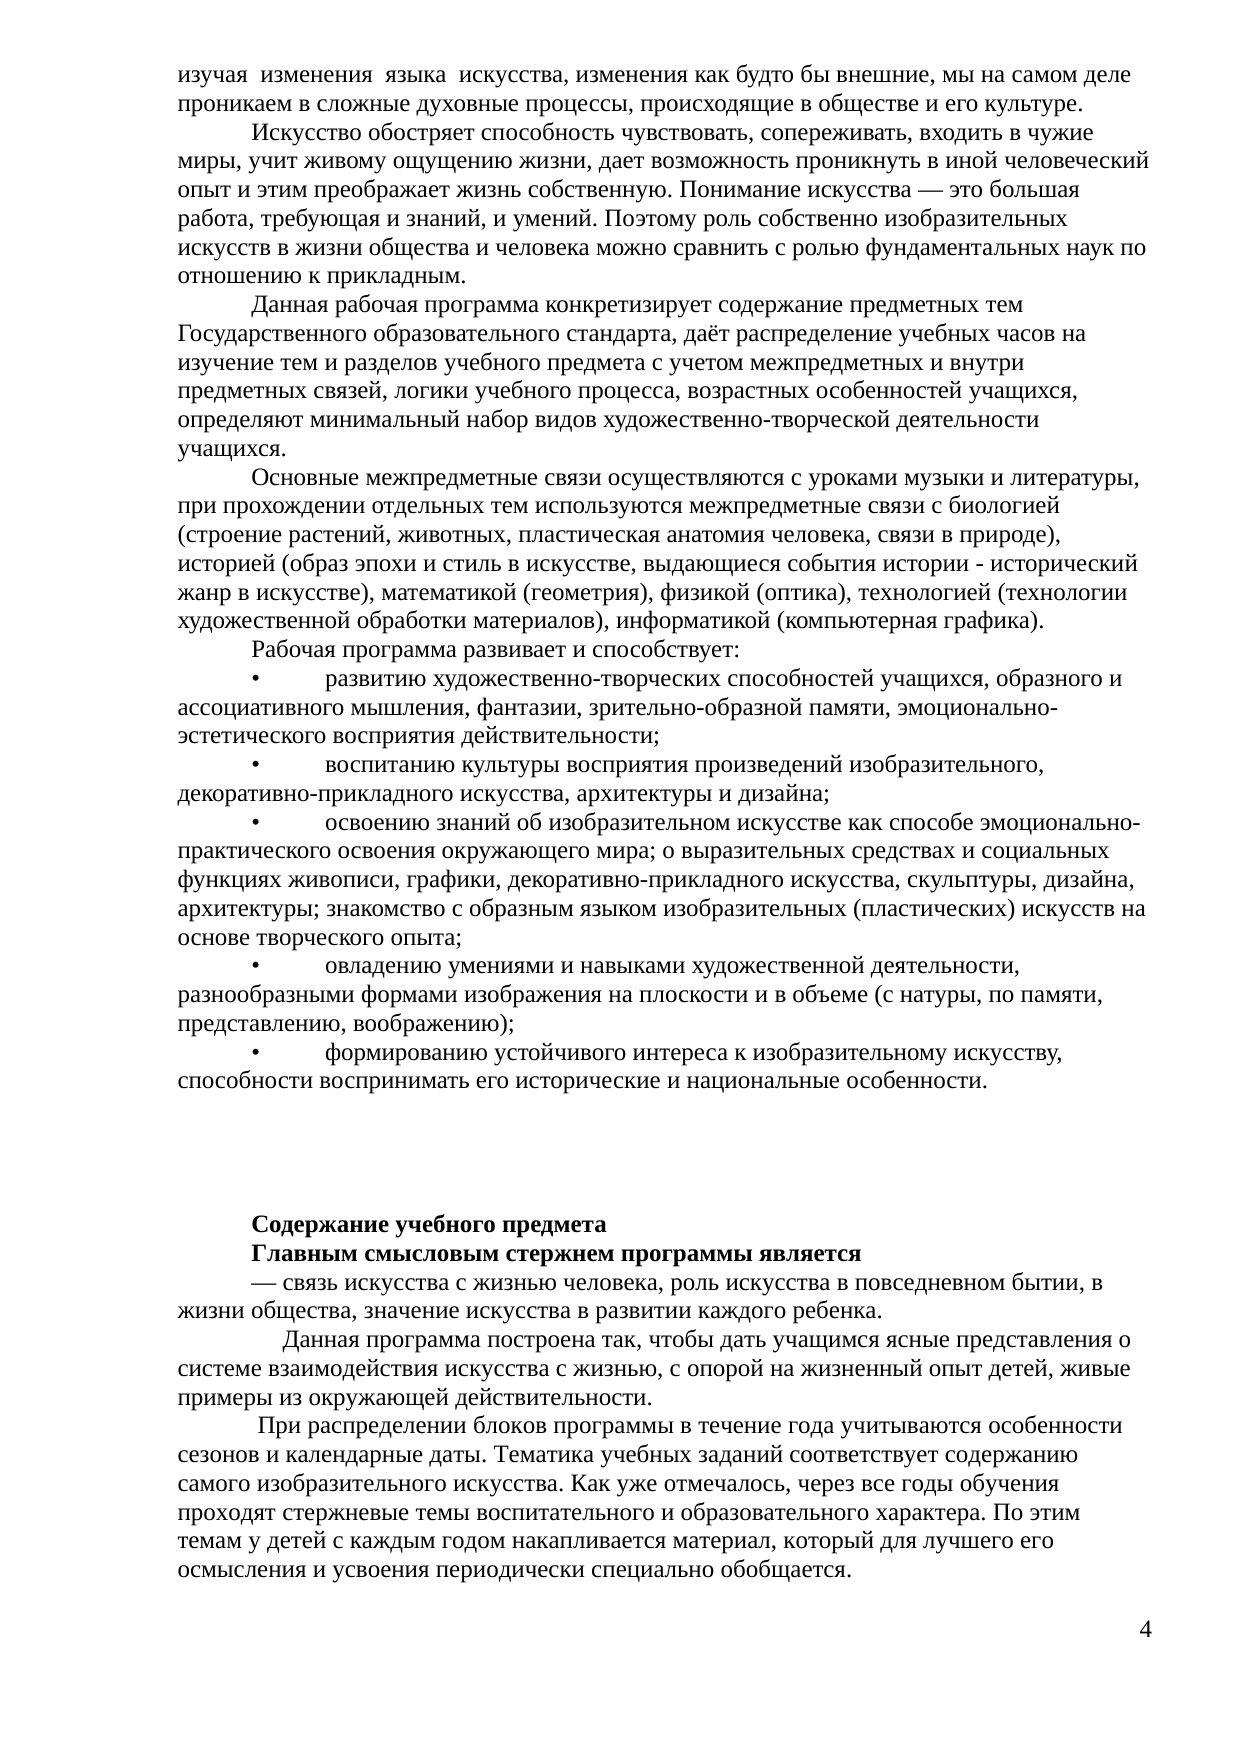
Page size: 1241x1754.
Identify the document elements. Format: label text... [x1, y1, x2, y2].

text Содержание учебного предмета [177, 1209, 1152, 1238]
text — связь искусства с жизнью человека, роль искусства в повседневном бытии, в жизни общества, значение искусства в развитии каждого ребенка. [177, 1267, 1152, 1324]
text • овладению умениями и навыками художественной деятельности, разнообразными формами изображения на плоскости и в объеме (с натуры, по памяти, представлению, воображению); [177, 950, 1152, 1037]
text • освоению знаний об изобразительном искусстве как способе эмоционально-практического освоения окружающего мира; о выразительных средствах и социальных функциях живописи, графики, декоративно-прикладного искусства, скульптуры, дизайна, архитектуры; знакомство с образным языком изобразительных (пластических) искусств на основе творческого опыта; [177, 807, 1152, 950]
text Искусство обостряет способность чувствовать, сопереживать, входить в чужие миры, учит живому ощущению жизни, дает возможность проникнуть в иной человеческий опыт и этим преображает жизнь собственную. Понимание искусства — это большая работа, требующая и знаний, и умений. Поэтому роль собственно изобразительных искусств в жизни общества и человека можно сравнить с ролью фундаментальных наук по отношению к прикладным. [177, 117, 1152, 289]
text Данная программа построена так, чтобы дать учащимся ясные представления о системе взаимодействия искусства с жизнью, с опорой на жизненный опыт детей, живые примеры из окружающей действительности. [177, 1324, 1152, 1410]
text • воспитанию культуры восприятия произведений изобразительного, декоративно-прикладного искусства, архитектуры и дизайна; [177, 749, 1152, 807]
text Главным смысловым стержнем программы является [177, 1238, 1152, 1267]
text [177, 59, 1152, 117]
text • развитию художественно-творческих способностей учащихся, образного и ассоциативного мышления, фантазии, зрительно-образной памяти, эмоционально-эстетического восприятия действительности; [177, 663, 1152, 749]
text Данная рабочая программа конкретизирует содержание предметных тем Государственного образовательного стандарта, даёт распределение учебных часов на изучение тем и разделов учебного предмета с учетом межпредметных и внутри предметных связей, логики учебного процесса, возрастных особенностей учащихся, определяют минимальный набор видов художественно-творческой деятельности учащихся. [177, 289, 1152, 462]
text Основные межпредметные связи осуществляются с уроками музыки и литературы, при прохождении отдельных тем используются межпредметные связи с биологией (строение растений, животных, пластическая анатомия человека, связи в природе), историей (образ эпохи и стиль в искусстве, выдающиеся события истории - исторический жанр в искусстве), математикой (геометрия), физикой (оптика), технологией (технологии художественной обработки материалов), информатикой (компьютерная графика). [177, 462, 1152, 634]
text • формированию устойчивого интереса к изобразительному искусству, способности воспринимать его исторические и национальные особенности. [177, 1037, 1152, 1094]
text При распределении блоков программы в течение года учитываются особенности сезонов и календарные даты. Тематика учебных заданий соответствует содержанию самого изобразительного искусства. Как уже отмечалось, через все годы обучения проходят стержневые темы воспитательного и образовательного характера. По этим темам у детей с каждым годом накапливается материал, который для лучшего его осмысления и усвоения периодически специально обобщается. [177, 1410, 1152, 1583]
text Рабочая программа развивает и способствует: [177, 634, 1152, 663]
